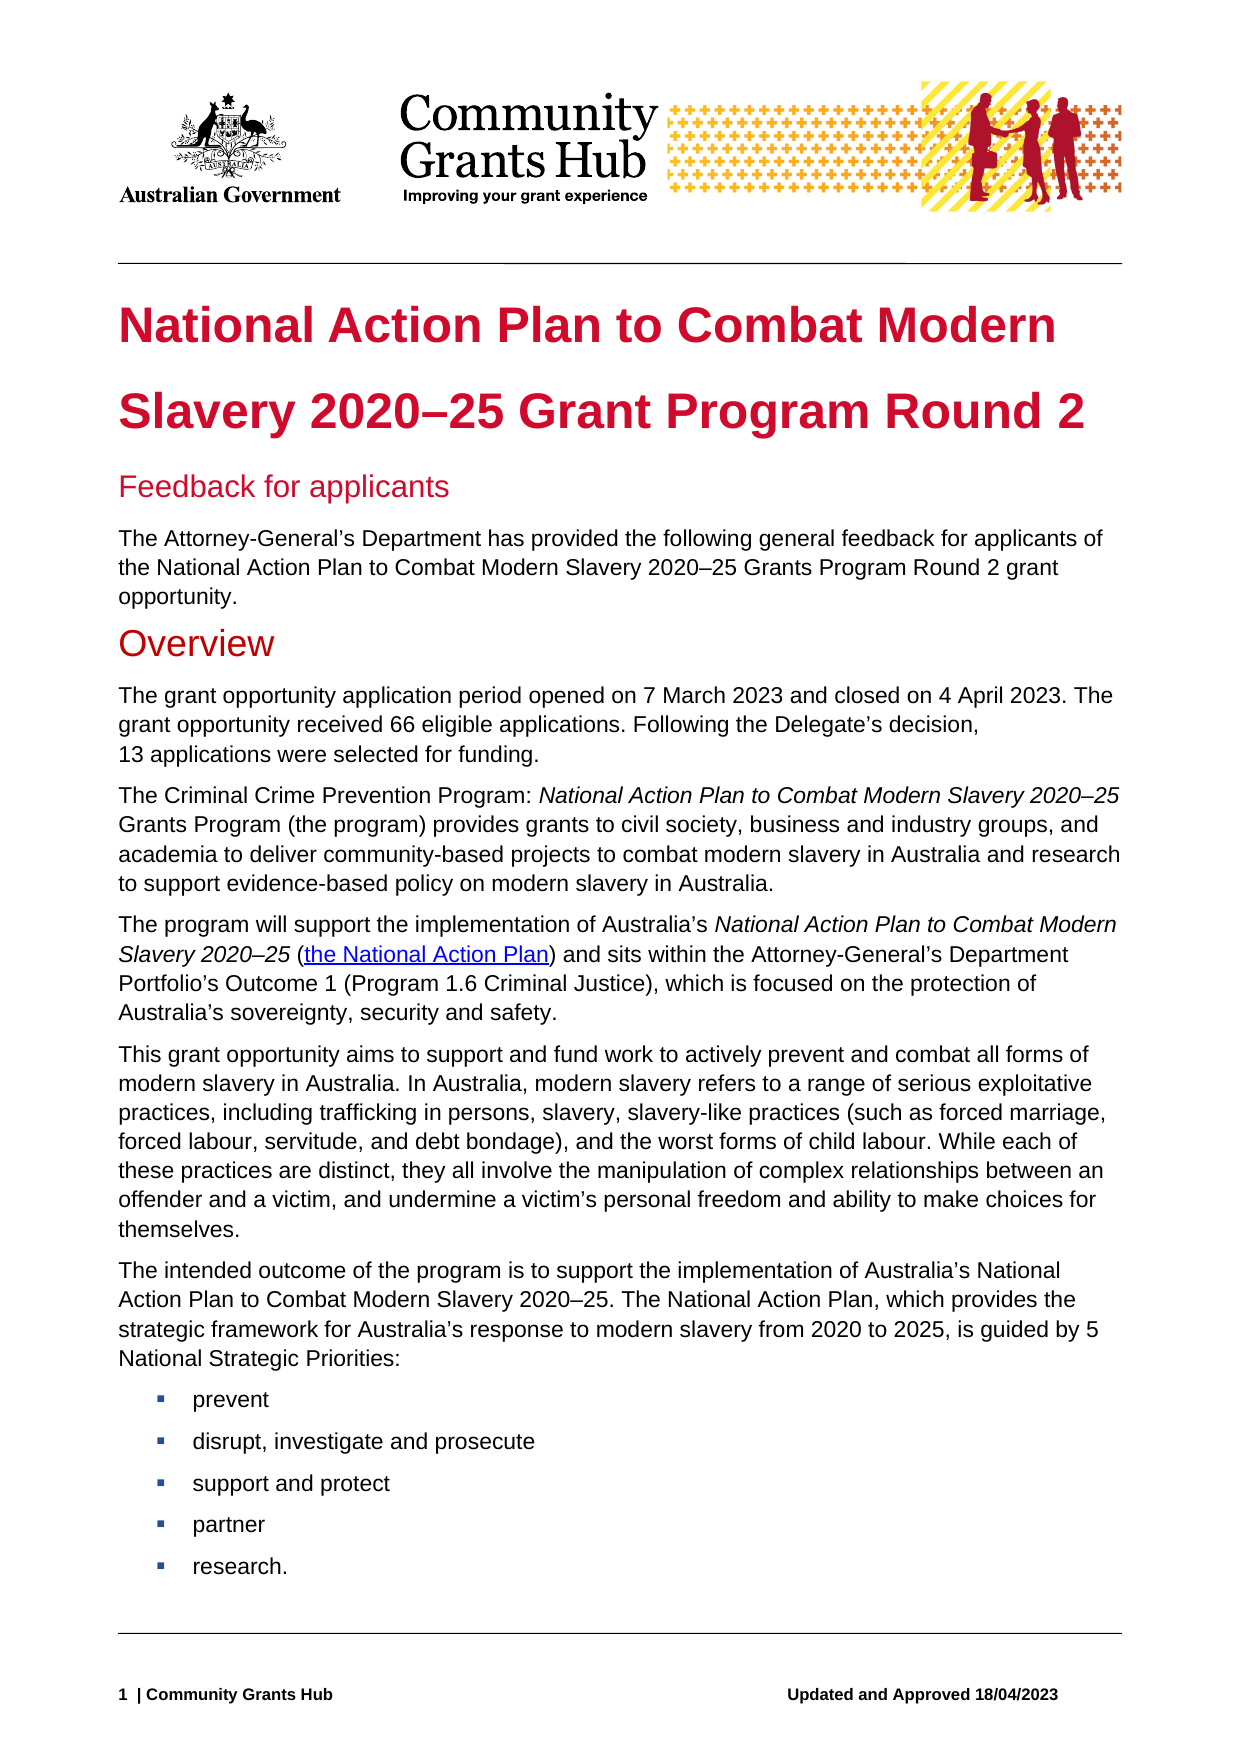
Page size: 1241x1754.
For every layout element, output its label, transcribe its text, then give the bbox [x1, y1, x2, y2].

list disrupt, investigate and prosecute [155, 1425, 1122, 1454]
text National Action Plan to Combat Modern Slavery 2020–25 Grant Program Round 2 [118, 295, 1122, 439]
text The grant opportunity application period opened on 7 March 2023 and closed on 4 April 2023. The grant opportunity received 66 eligible applications. Following the Delegate’s decision, 13 applications were selected for funding. [118, 679, 1122, 767]
text Overview [118, 622, 1122, 665]
list partner [155, 1508, 1122, 1538]
list research. [155, 1550, 1122, 1579]
picture [664, 79, 1123, 214]
list prevent [155, 1383, 1122, 1413]
list support and protect [155, 1467, 1122, 1496]
text Feedback for applicants [118, 468, 1122, 504]
text The Attorney-General’s Department has provided the following general feedback for applicants of the National Action Plan to Combat Modern Slavery 2020–25 Grants Program Round 2 grant opportunity. [118, 522, 1122, 609]
text The Criminal Crime Prevention Program: National Action Plan to Combat Modern Slavery 2020–25 Grants Program (the program) provides grants to civil society, business and industry groups, and academia to deliver community-based projects to combat modern slavery in Australia and research to support evidence-based policy on modern slavery in Australia. [118, 779, 1122, 896]
text This grant opportunity aims to support and fund work to actively prevent and combat all forms of modern slavery in Australia. In Australia, modern slavery refers to a range of serious exploitative practices, including trafficking in persons, slavery, slavery-like practices (such as forced marriage, forced labour, servitude, and debt bondage), and the worst forms of child labour. While each of these practices are distinct, they all involve the manipulation of complex relationships between an offender and a victim, and undermine a victim’s personal freedom and ability to make choices for themselves. [118, 1038, 1122, 1242]
text The program will support the implementation of Australia’s National Action Plan to Combat Modern Slavery 2020–25 (the National Action Plan) and sits within the Attorney-General’s Department Portfolio’s Outcome 1 (Program 1.6 Criminal Justice), which is focused on the protection of Australia’s sovereignty, security and safety. [118, 908, 1122, 1025]
text The intended outcome of the program is to support the implementation of Australia’s National Action Plan to Combat Modern Slavery 2020–25. The National Action Plan, which provides the strategic framework for Australia’s response to modern slavery from 2020 to 2025, is guided by 5 National Strategic Priorities: [118, 1254, 1122, 1371]
